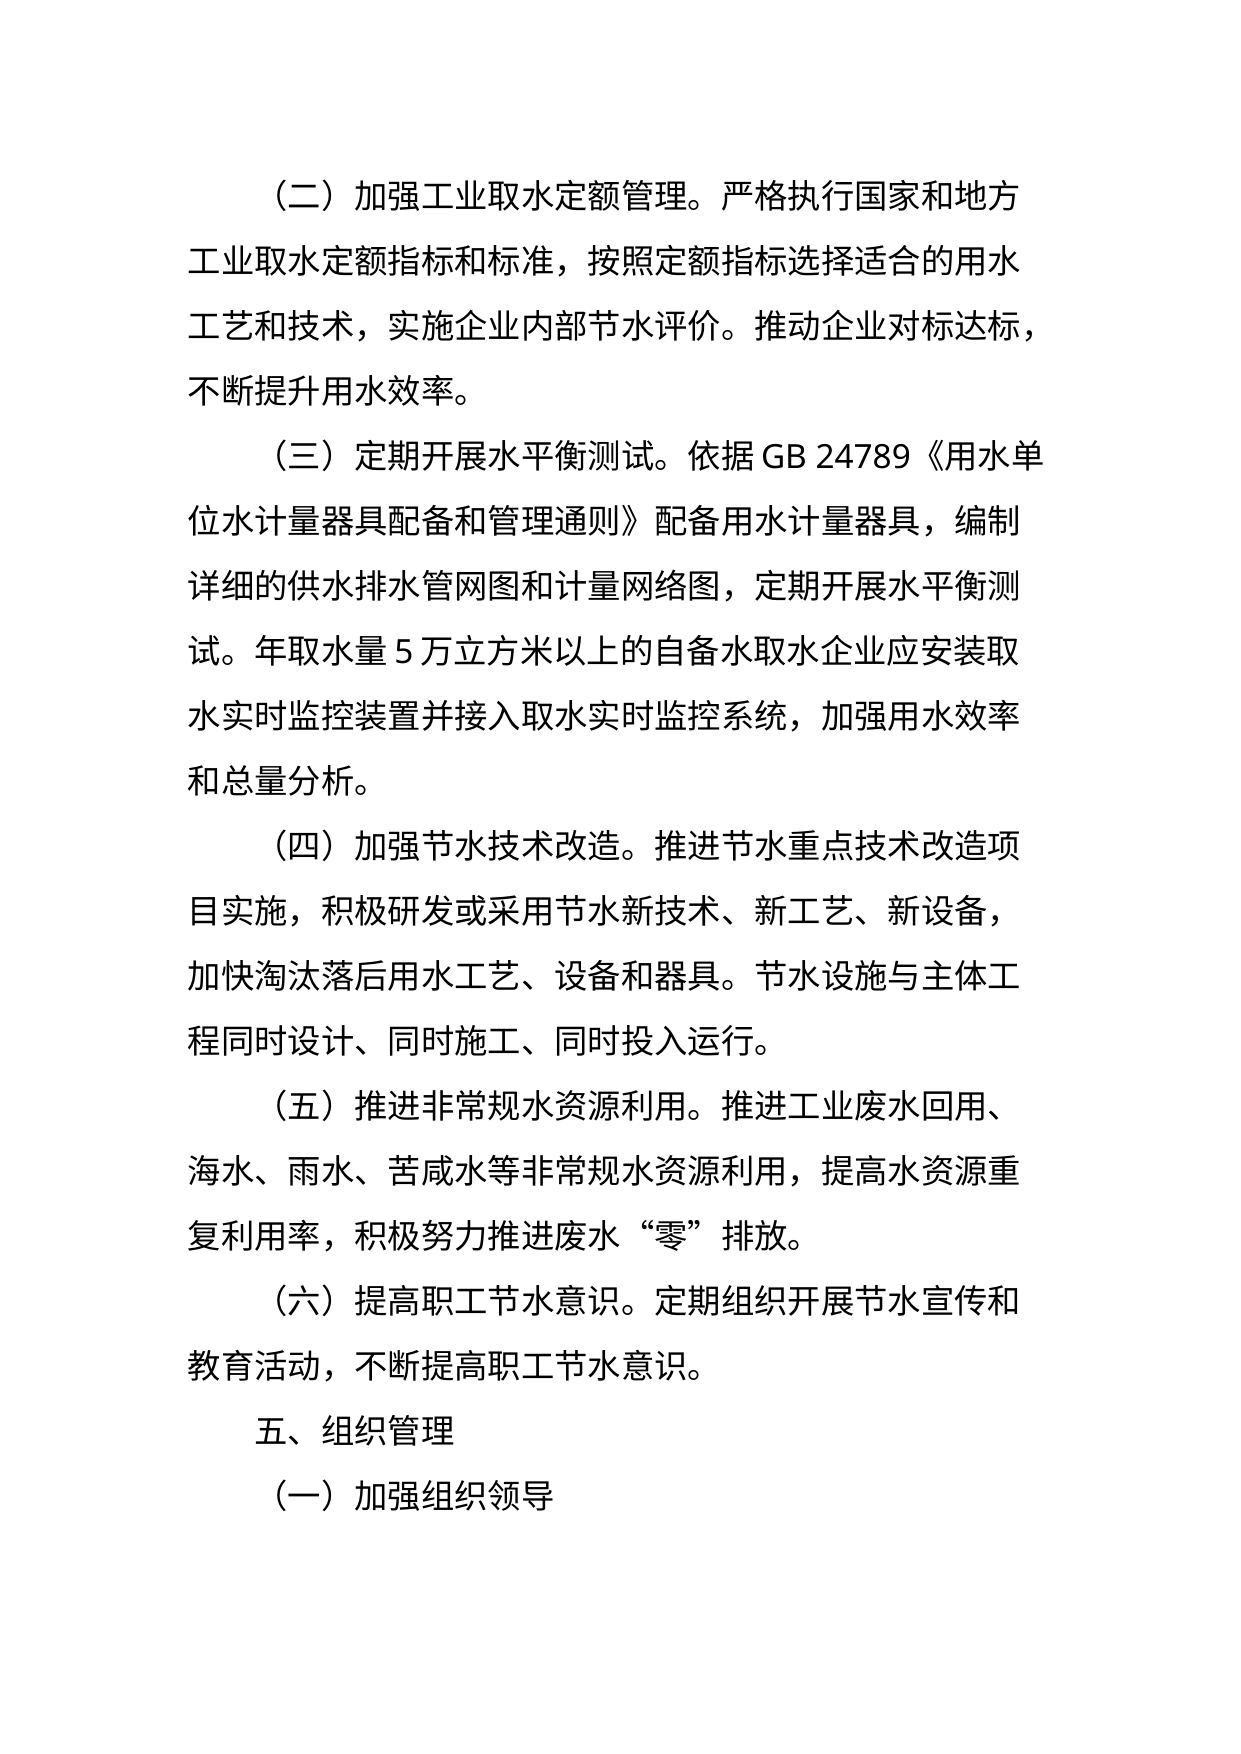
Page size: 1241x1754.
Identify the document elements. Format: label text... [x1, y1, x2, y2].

text 五、组织管理 [187, 1397, 1053, 1462]
text （六）提高职工节水意识。定期组织开展节水宣传和教育活动，不断提高职工节水意识。 [187, 1267, 1053, 1397]
text （三）定期开展水平衡测试。依据GB 24789《用水单位水计量器具配备和管理通则》配备用水计量器具，编制详细的供水排水管网图和计量网络图，定期开展水平衡测试。年取水量5万立方米以上的自备水取水企业应安装取水实时监控装置并接入取水实时监控系统，加强用水效率和总量分析。 [187, 422, 1053, 812]
text （一）加强组织领导 [187, 1462, 1053, 1527]
text （五）推进非常规水资源利用。推进工业废水回用、海水、雨水、苦咸水等非常规水资源利用，提高水资源重复利用率，积极努力推进废水“零”排放。 [187, 1072, 1053, 1267]
text （二）加强工业取水定额管理。严格执行国家和地方工业取水定额指标和标准，按照定额指标选择适合的用水工艺和技术，实施企业内部节水评价。推动企业对标达标，不断提升用水效率。 [187, 162, 1053, 422]
text （四）加强节水技术改造。推进节水重点技术改造项目实施，积极研发或采用节水新技术、新工艺、新设备，加快淘汰落后用水工艺、设备和器具。节水设施与主体工程同时设计、同时施工、同时投入运行。 [187, 812, 1053, 1072]
